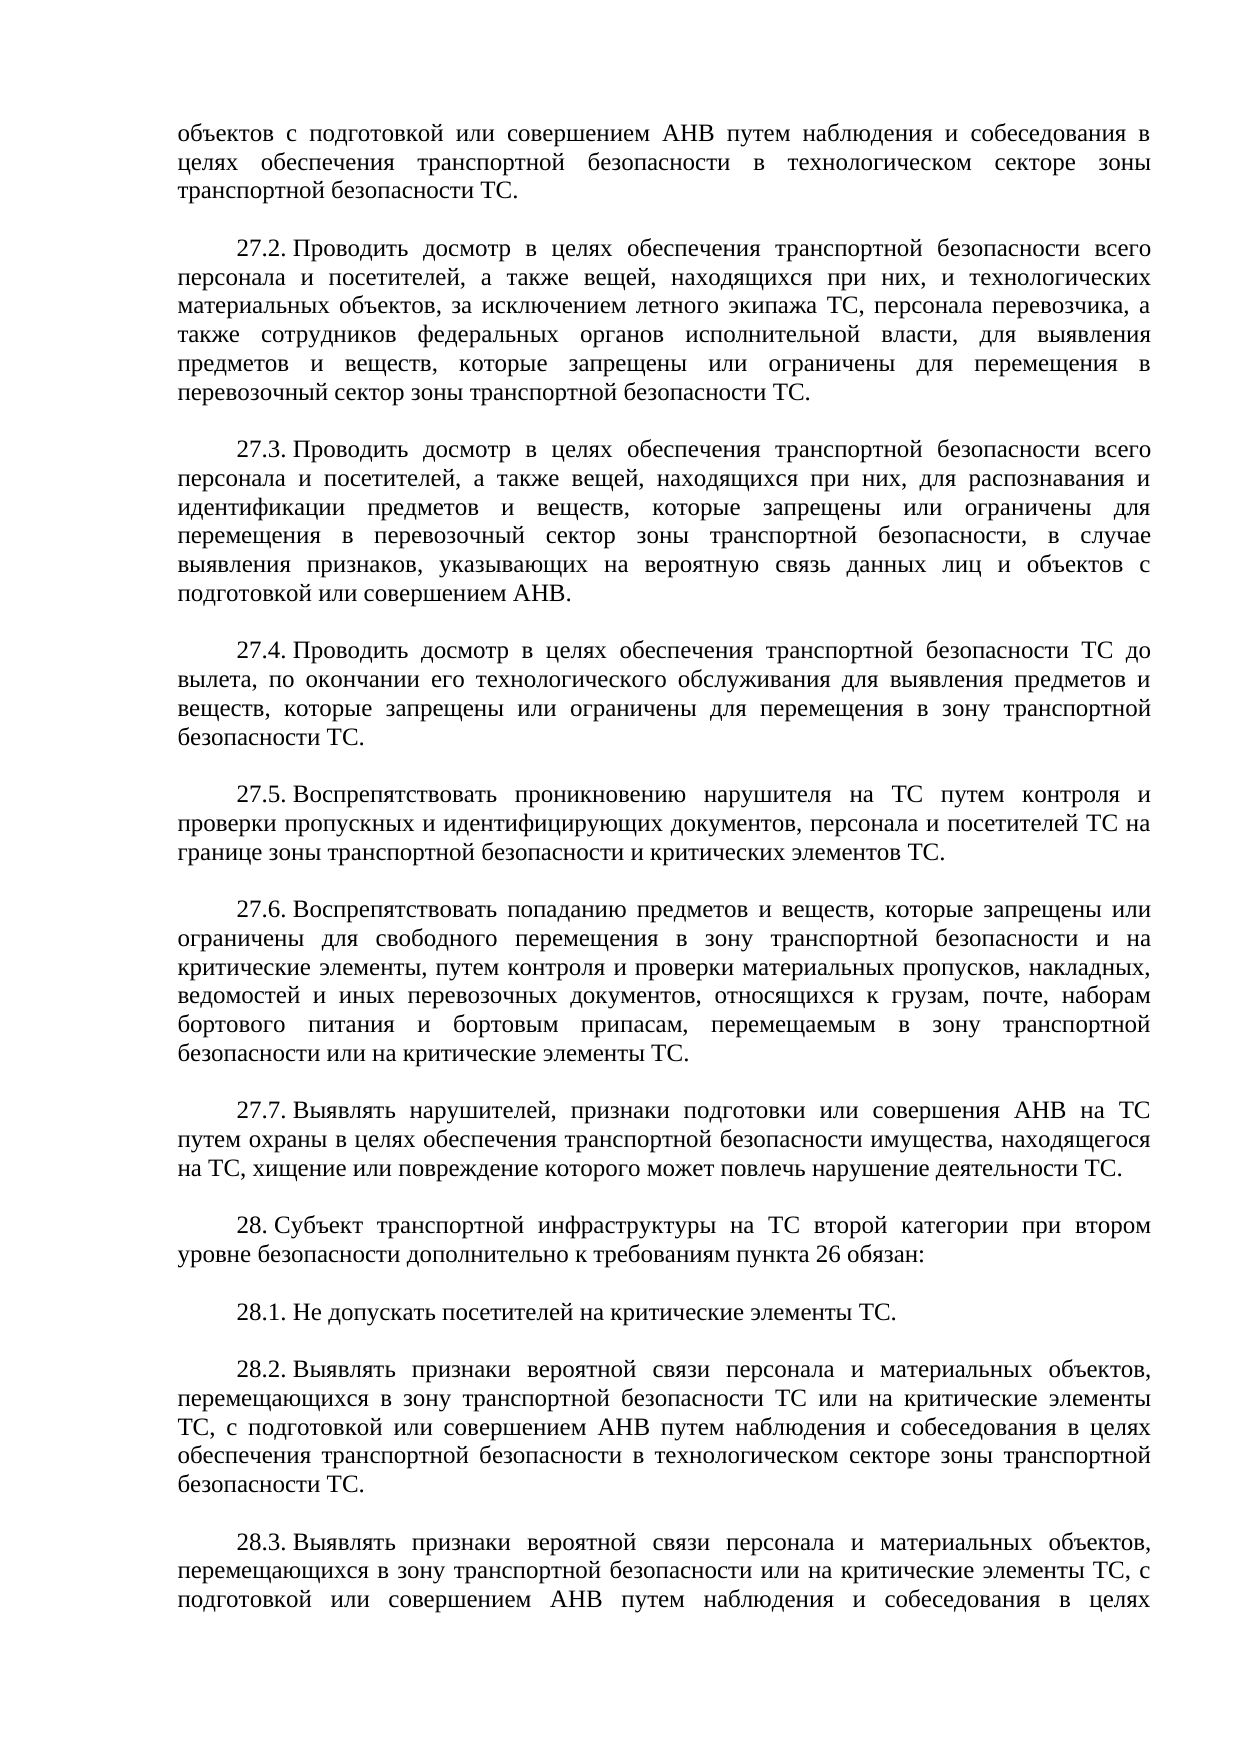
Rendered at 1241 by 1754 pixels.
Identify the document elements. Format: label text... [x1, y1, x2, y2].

text 27.4. Проводить досмотр в целях обеспечения транспортной безопасности ТС до вылета, по окончании его технологического обслуживания для выявления предметов и веществ, которые запрещены или ограничены для перемещения в зону транспортной безопасности ТС. [177, 636, 1152, 751]
text 28. Субъект транспортной инфраструктуры на ТС второй категории при втором уровне безопасности дополнительно к требованиям пункта 26 обязан: [177, 1211, 1152, 1268]
text 28.2. Выявлять признаки вероятной связи персонала и материальных объектов, перемещающихся в зону транспортной безопасности ТС или на критические элементы ТС, с подготовкой или совершением АНВ путем наблюдения и собеседования в целях обеспечения транспортной безопасности в технологическом секторе зоны транспортной безопасности ТС. [177, 1354, 1152, 1498]
text 28.1. Не допускать посетителей на критические элементы ТС. [177, 1297, 1152, 1326]
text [177, 1527, 1152, 1613]
text 27.5. Воспрепятствовать проникновению нарушителя на ТС путем контроля и проверки пропускных и идентифицирующих документов, персонала и посетителей ТС на границе зоны транспортной безопасности и критических элементов ТС. [177, 779, 1152, 866]
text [177, 118, 1152, 204]
text 27.7. Выявлять нарушителей, признаки подготовки или совершения АНВ на ТС путем охраны в целях обеспечения транспортной безопасности имущества, находящегося на ТС, хищение или повреждение которого может повлечь нарушение деятельности ТС. [177, 1096, 1152, 1182]
text 27.2. Проводить досмотр в целях обеспечения транспортной безопасности всего персонала и посетителей, а также вещей, находящихся при них, и технологических материальных объектов, за исключением летного экипажа ТС, персонала перевозчика, а также сотрудников федеральных органов исполнительной власти, для выявления предметов и веществ, которые запрещены или ограничены для перемещения в перевозочный сектор зоны транспортной безопасности ТС. [177, 233, 1152, 406]
text 27.3. Проводить досмотр в целях обеспечения транспортной безопасности всего персонала и посетителей, а также вещей, находящихся при них, для распознавания и идентификации предметов и веществ, которые запрещены или ограничены для перемещения в перевозочный сектор зоны транспортной безопасности, в случае выявления признаков, указывающих на вероятную связь данных лиц и объектов с подготовкой или совершением АНВ. [177, 434, 1152, 607]
text 27.6. Воспрепятствовать попаданию предметов и веществ, которые запрещены или ограничены для свободного перемещения в зону транспортной безопасности и на критические элементы, путем контроля и проверки материальных пропусков, накладных, ведомостей и иных перевозочных документов, относящихся к грузам, почте, наборам бортового питания и бортовым припасам, перемещаемым в зону транспортной безопасности или на критические элементы ТС. [177, 894, 1152, 1067]
